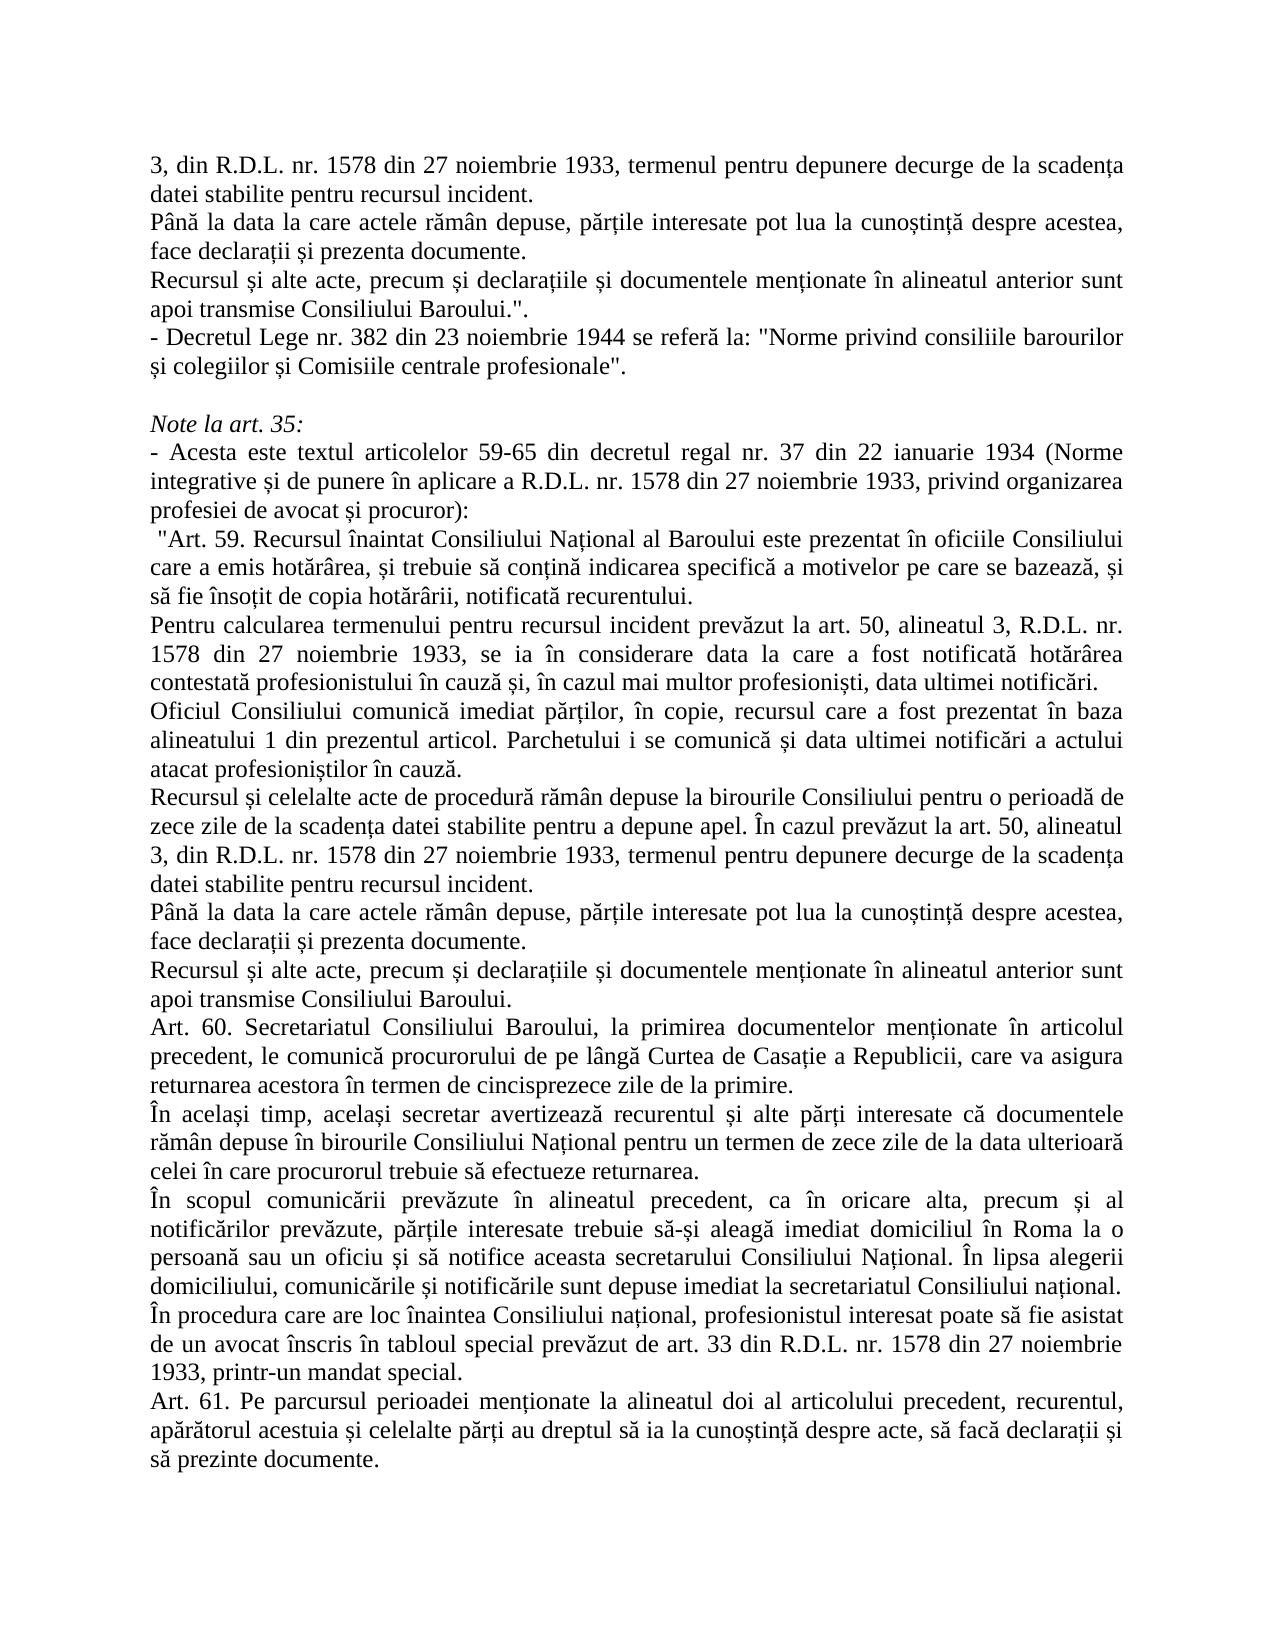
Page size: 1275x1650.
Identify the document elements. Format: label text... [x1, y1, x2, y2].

text În același timp, același secretar avertizează recurentul și alte părți interesate că documentele rămân depuse în birourile Consiliului Național pentru un termen de zece zile de la data ulterioară celei în care procurorul trebuie să efectueze returnarea. [150, 1099, 1125, 1185]
text Oficiul Consiliului comunică imediat părților, în copie, recursul care a fost prezentat în baza alineatului 1 din prezentul articol. Parchetului i se comunică și data ultimei notificări a actului atacat profesioniștilor în cauză. [150, 696, 1125, 782]
text Art. 60. Secretariatul Consiliului Baroului, la primirea documentelor menționate în articolul precedent, le comunică procurorului de pe lângă Curtea de Casație a Republicii, care va asigura returnarea acestora în termen de cincisprezece zile de la primire. [150, 1012, 1125, 1099]
text În scopul comunicării prevăzute în alineatul precedent, ca în oricare alta, precum și al notificărilor prevăzute, părțile interesate trebuie să-și aleagă imediat domiciliul în Roma la o persoană sau un oficiu și să notifice aceasta secretarului Consiliului Național. În lipsa alegerii domiciliului, comunicările și notificările sunt depuse imediat la secretariatul Consiliului național. [150, 1185, 1125, 1300]
text Până la data la care actele rămân depuse, părțile interesate pot lua la cunoștință despre acestea, face declarații și prezenta documente. [150, 897, 1125, 955]
text Recursul și alte acte, precum și declarațiile și documentele menționate în alineatul anterior sunt apoi transmise Consiliului Baroului. [150, 955, 1125, 1012]
text - Decretul Lege nr. 382 din 23 noiembrie 1944 se referă la: "Norme privind consiliile barourilor și colegiilor și Comisiile centrale profesionale". [150, 322, 1125, 380]
text Pentru calcularea termenului pentru recursul incident prevăzut la art. 50, alineatul 3, R.D.L. nr. 1578 din 27 noiembrie 1933, se ia în considerare data la care a fost notificată hotărârea contestată profesionistului în cauză și, în cazul mai multor profesioniști, data ultimei notificări. [150, 610, 1125, 696]
text Note la art. 35: [150, 409, 1125, 437]
text Art. 61. Pe parcursul perioadei menționate la alineatul doi al articolului precedent, recurentul, apărătorul acestuia și celelalte părți au dreptul să ia la cunoștință despre acte, să facă declarații și să prezinte documente. [150, 1386, 1125, 1472]
text Până la data la care actele rămân depuse, părțile interesate pot lua la cunoștință despre acestea, face declarații și prezenta documente. [150, 207, 1125, 265]
text În procedura care are loc înaintea Consiliului național, profesionistul interesat poate să fie asistat de un avocat înscris în tabloul special prevăzut de art. 33 din R.D.L. nr. 1578 din 27 noiembrie 1933, printr-un mandat special. [150, 1300, 1125, 1386]
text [150, 150, 1125, 207]
text Recursul și alte acte, precum și declarațiile și documentele menționate în alineatul anterior sunt apoi transmise Consiliului Baroului.". [150, 265, 1125, 322]
text - Acesta este textul articolelor 59-65 din decretul regal nr. 37 din 22 ianuarie 1934 (Norme integrative și de punere în aplicare a R.D.L. nr. 1578 din 27 noiembrie 1933, privind organizarea profesiei de avocat și procuror): [150, 437, 1125, 524]
text "Art. 59. Recursul înaintat Consiliului Național al Baroului este prezentat în oficiile Consiliului care a emis hotărârea, și trebuie să conțină indicarea specifică a motivelor pe care se bazează, și să fie însoțit de copia hotărârii, notificată recurentului. [150, 524, 1125, 610]
